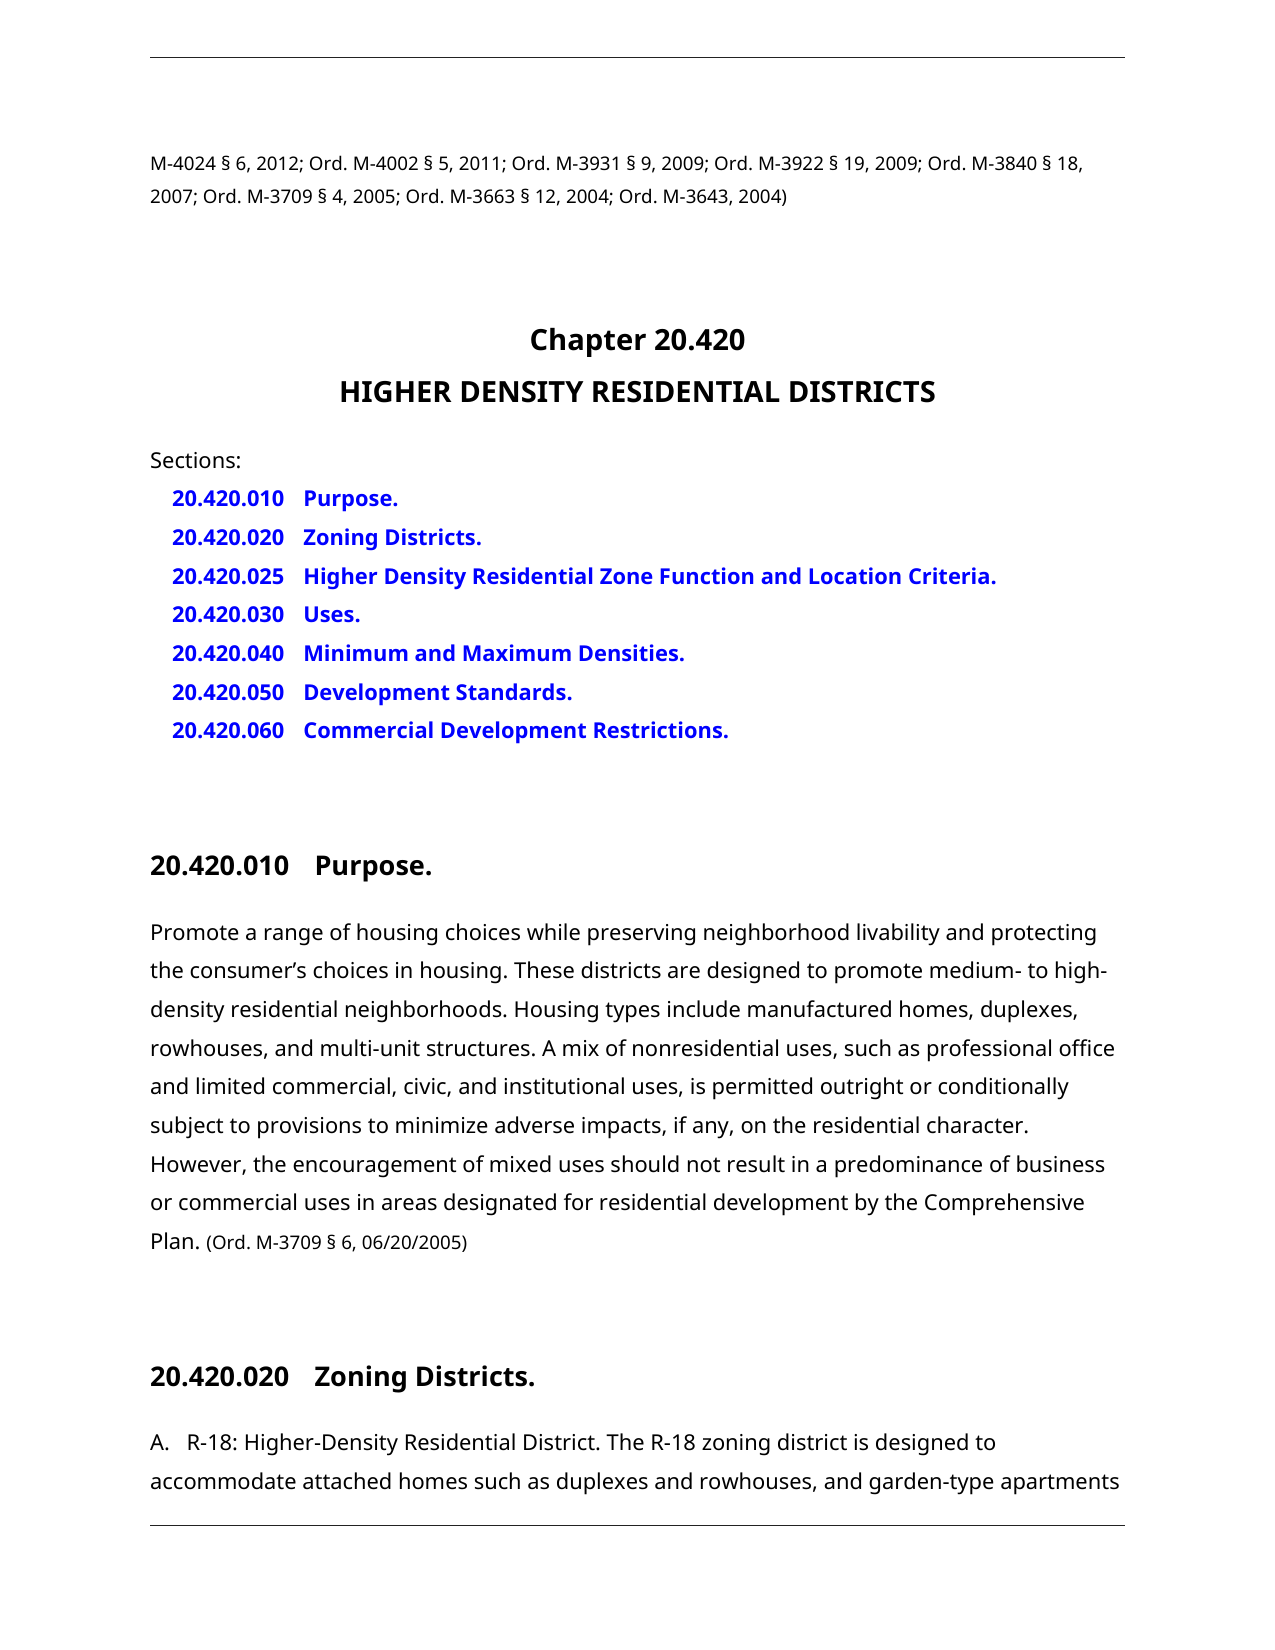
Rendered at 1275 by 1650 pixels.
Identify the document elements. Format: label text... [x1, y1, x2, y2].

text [150, 150, 1125, 209]
text 20.420.020 Zoning Districts. [150, 1357, 1125, 1394]
text Sections: [150, 445, 1125, 474]
text Promote a range of housing choices while preserving neighborhood livability and protecting the consumer’s choices in housing. These districts are designed to promote medium- to high-density residential neighborhoods. Housing types include manufactured homes, duplexes, rowhouses, and multi-unit structures. A mix of nonresidential uses, such as professional office and limited commercial, civic, and institutional uses, is permitted outright or conditionally subject to provisions to minimize adverse impacts, if any, on the residential character. However, the encouragement of mixed uses should not result in a predominance of business or commercial uses in areas designated for residential development by the Comprehensive Plan. (Ord. M-3709 § 6, 06/20/2005) [150, 917, 1125, 1256]
text 20.420.010 Purpose. [150, 847, 1125, 884]
text Chapter 20.420 HIGHER DENSITY RESIDENTIAL DISTRICTS [150, 320, 1125, 411]
text 20.420.050 Development Standards. [172, 677, 1125, 706]
text 20.420.020 Zoning Districts. [172, 522, 1125, 552]
text 20.420.010 Purpose. [172, 483, 1125, 513]
text 20.420.030 Uses. [172, 599, 1125, 629]
text 20.420.040 Minimum and Maximum Densities. [172, 638, 1125, 668]
text 20.420.025 Higher Density Residential Zone Function and Location Criteria. [172, 561, 1125, 590]
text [150, 1427, 1125, 1496]
text 20.420.060 Commercial Development Restrictions. [172, 715, 1125, 745]
